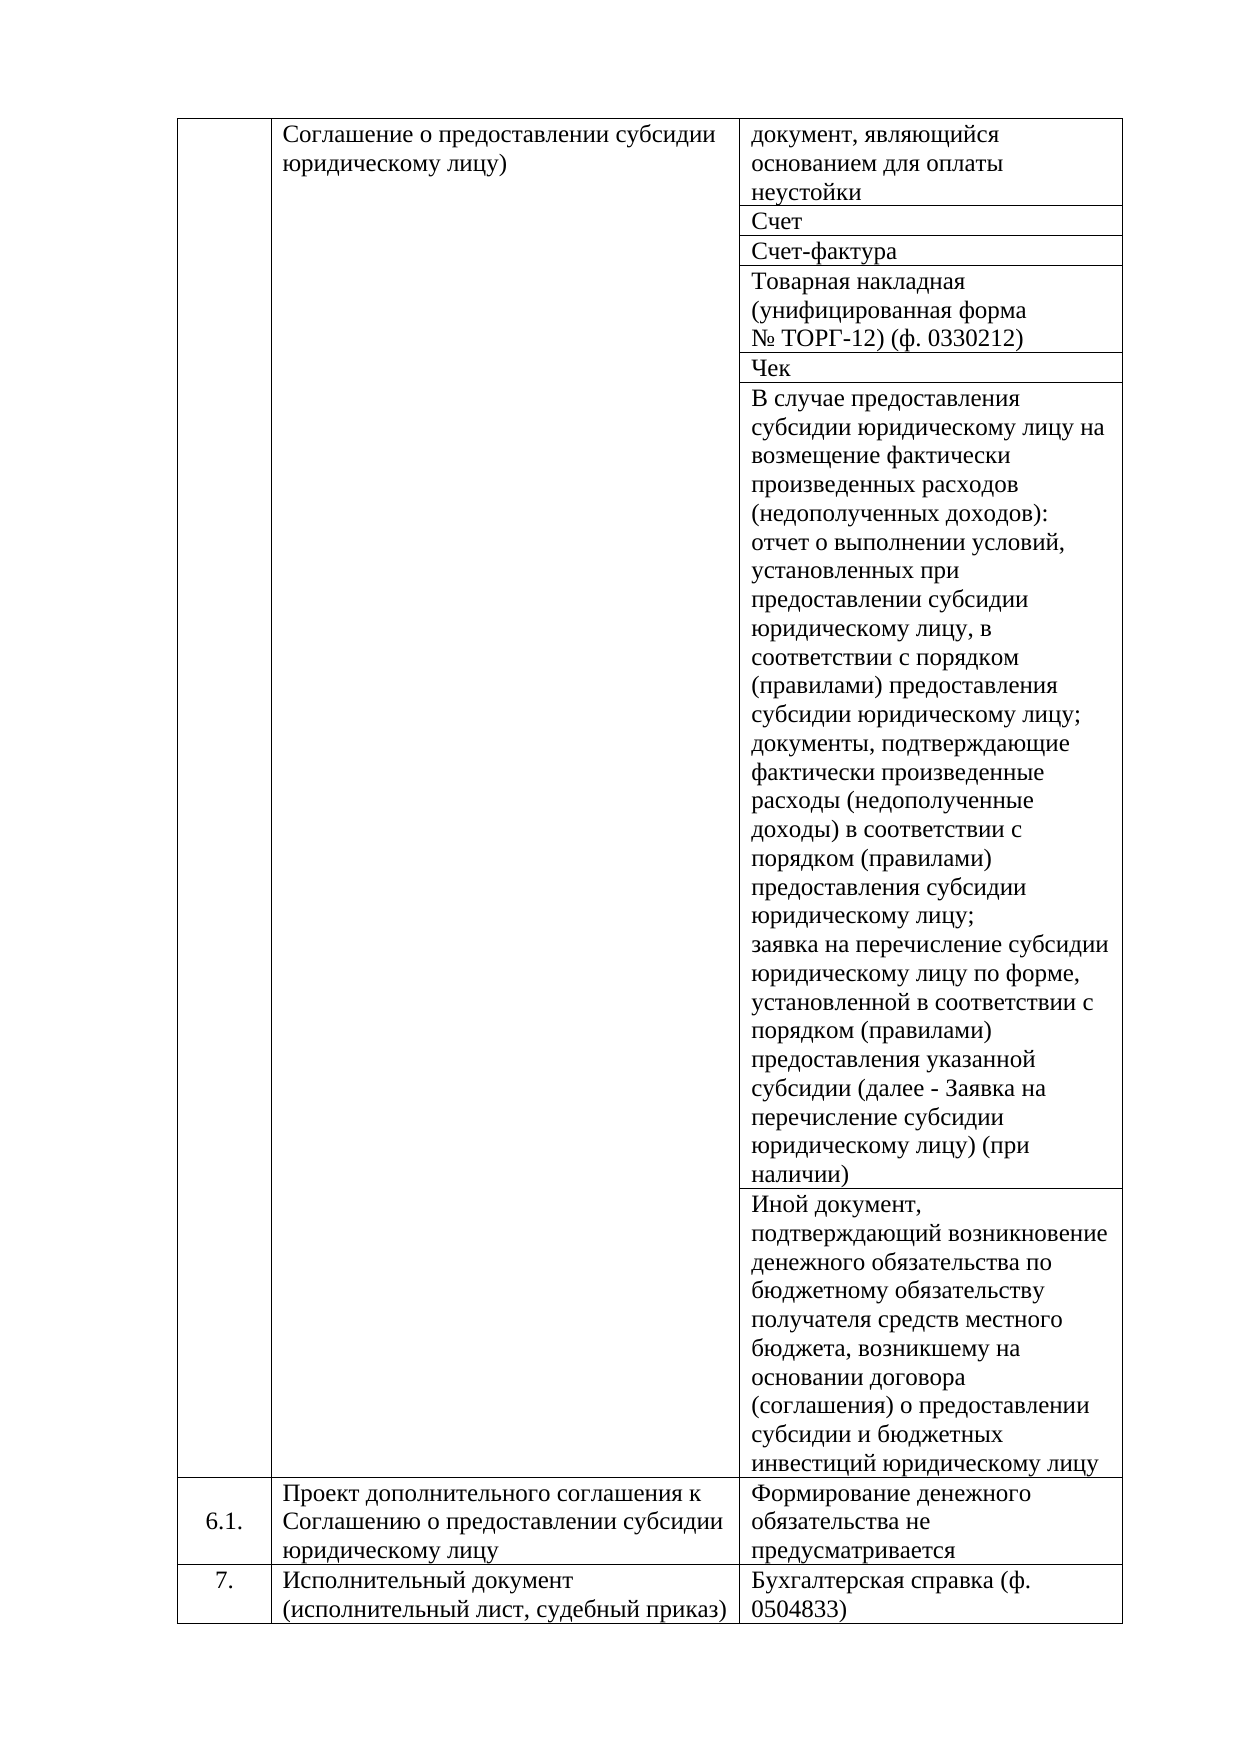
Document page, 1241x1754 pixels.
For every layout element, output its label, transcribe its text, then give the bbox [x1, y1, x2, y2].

table_cell Проект дополнительного соглашения к Соглашению о предоставлении субсидии юридическому лицу [272, 1478, 739, 1564]
table_cell 6.1. [178, 1478, 271, 1564]
table_cell Бухгалтерская справка (ф. 0504833) [740, 1565, 1122, 1622]
table_cell Товарная накладная (унифицированная форма № ТОРГ-12) (ф. 0330212) [740, 266, 1122, 352]
table_cell Чек [740, 353, 1122, 382]
table_cell В случае предоставления субсидии юридическому лицу на возмещение фактически произведенных расходов (недополученных доходов): отчет о выполнении условий, установленных при предоставлении субсидии юридическому лицу, в соответствии с порядком (правилами) предоставления субсидии юридическому лицу; документы, подтверждающие фактически произведенные расходы (недополученные доходы) в соответствии с порядком (правилами) предоставления субсидии юридическому лицу; заявка на перечисление субсидии юридическому лицу по форме, установленной в соответствии с порядком (правилами) предоставления указанной субсидии (далее - Заявка на перечисление субсидии юридическому лицу) (при наличии) [740, 383, 1122, 1188]
table_cell 7. [178, 1565, 271, 1622]
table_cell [272, 1565, 739, 1622]
table_cell Иной документ, подтверждающий возникновение денежного обязательства по бюджетному обязательству получателя средств местного бюджета, возникшему на основании договора (соглашения) о предоставлении субсидии и бюджетных инвестиций юридическому лицу [740, 1189, 1122, 1477]
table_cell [740, 119, 1122, 205]
table_cell Счет-фактура [740, 236, 1122, 265]
table_cell Счет [740, 206, 1122, 235]
table_cell Формирование денежного обязательства не предусматривается [740, 1478, 1122, 1564]
